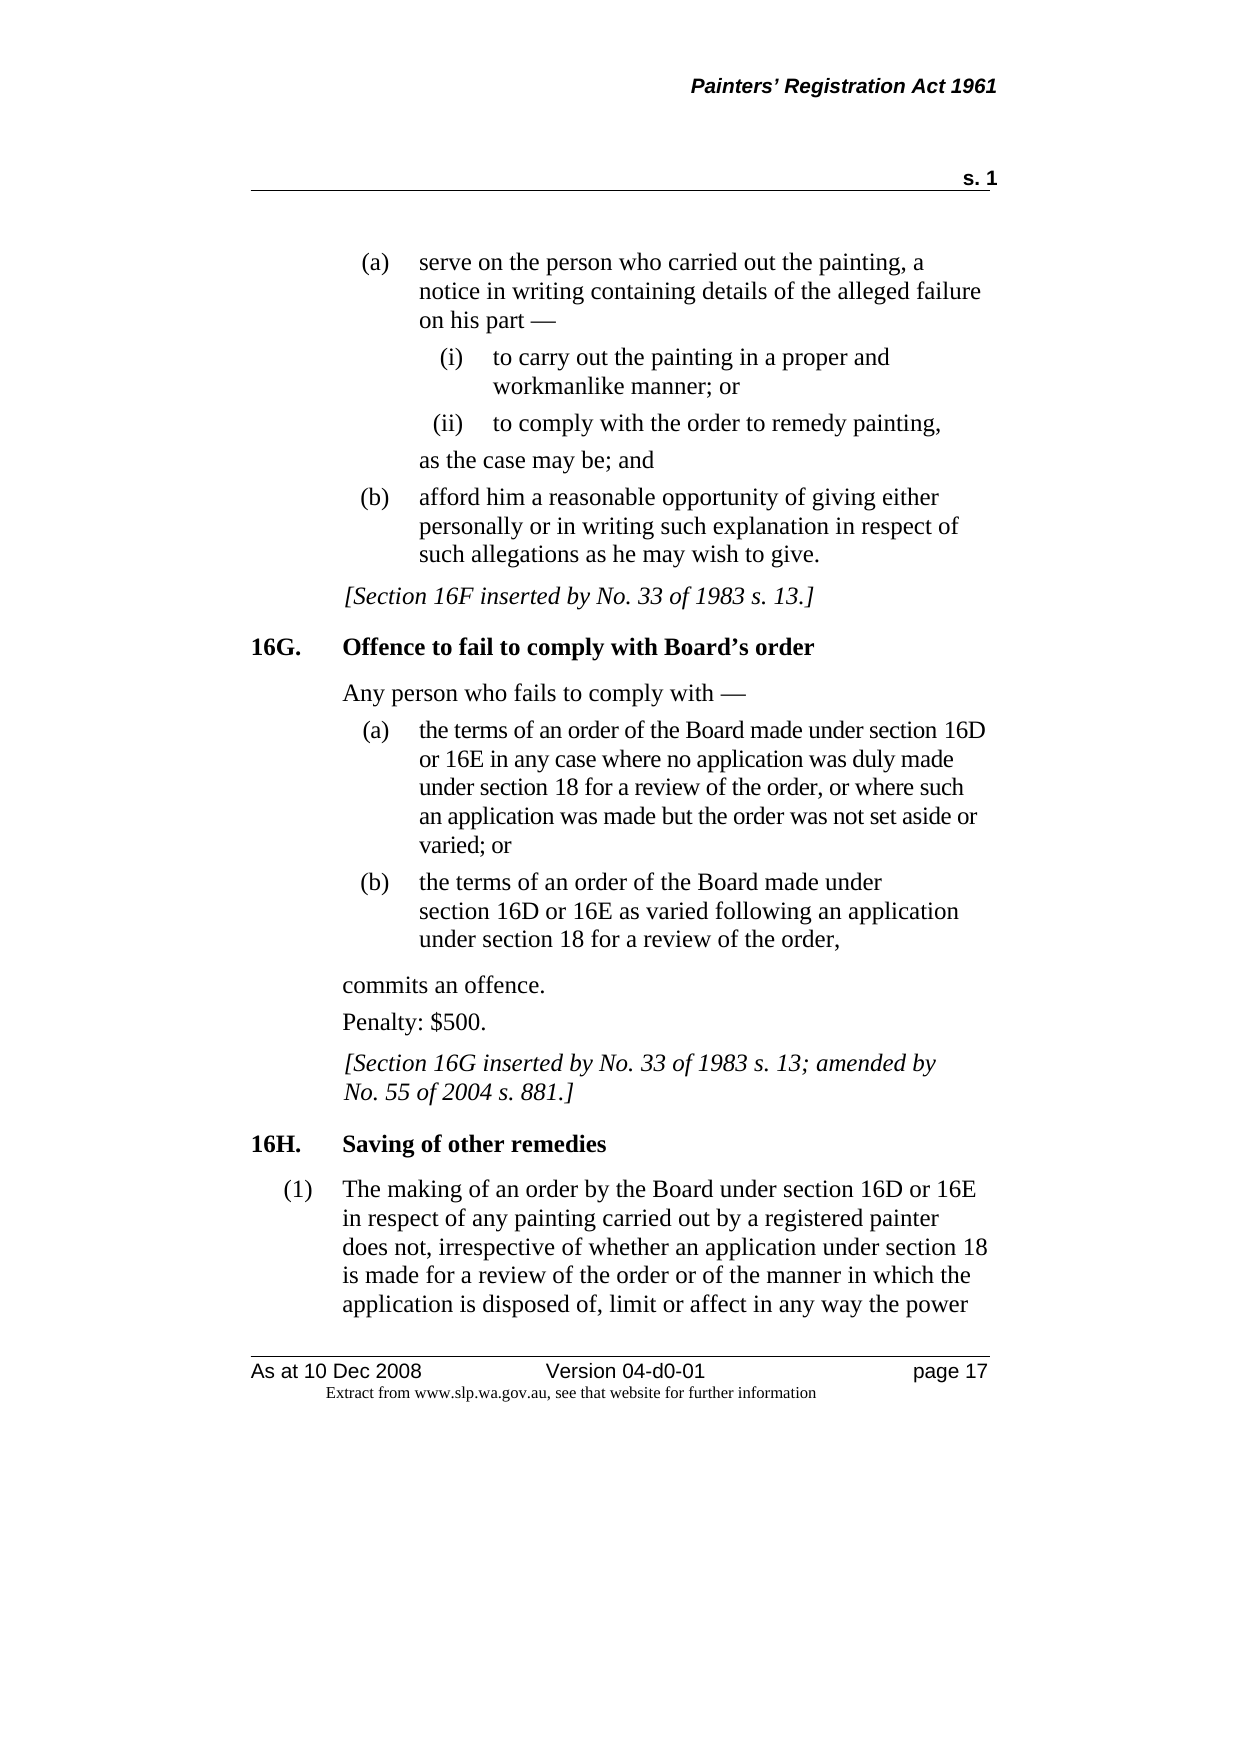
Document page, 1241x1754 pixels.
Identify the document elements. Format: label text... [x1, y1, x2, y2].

text [Section 16F inserted by No. 33 of 1983 s. 13.] [251, 581, 990, 609]
text (i) to carry out the painting in a proper and workmanlike manner; or [251, 342, 990, 399]
subtitle 16G. Offence to fail to comply with Board’s order [251, 632, 990, 661]
text (b) afford him a reasonable opportunity of giving either personally or in writing such explanation in respect of such allegations as he may wish to give. [251, 482, 990, 568]
subtitle 16H. Saving of other remedies [251, 1129, 990, 1157]
text (a) serve on the person who carried out the painting, a notice in writing containing details of the alleged failure on his part — [251, 247, 990, 334]
text Any person who fails to comply with — [251, 678, 990, 707]
text [Section 16G inserted by No. 33 of 1983 s. 13; amended by No. 55 of 2004 s. 881.] [251, 1048, 990, 1106]
text as the case may be; and [251, 445, 990, 474]
text commits an offence. [251, 970, 990, 999]
text (b) the terms of an order of the Board made under section 16D or 16E as varied following an application under section 18 for a review of the order, [251, 867, 990, 953]
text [251, 1174, 990, 1318]
text (ii) to comply with the order to remedy painting, [251, 408, 990, 437]
text (a) the terms of an order of the Board made under section 16D or 16E in any case where no application was duly made under section 18 for a review of the order, or where such an application was made but the order was not set aside or varied; or [251, 715, 990, 859]
text Penalty: $500. [251, 1007, 990, 1036]
